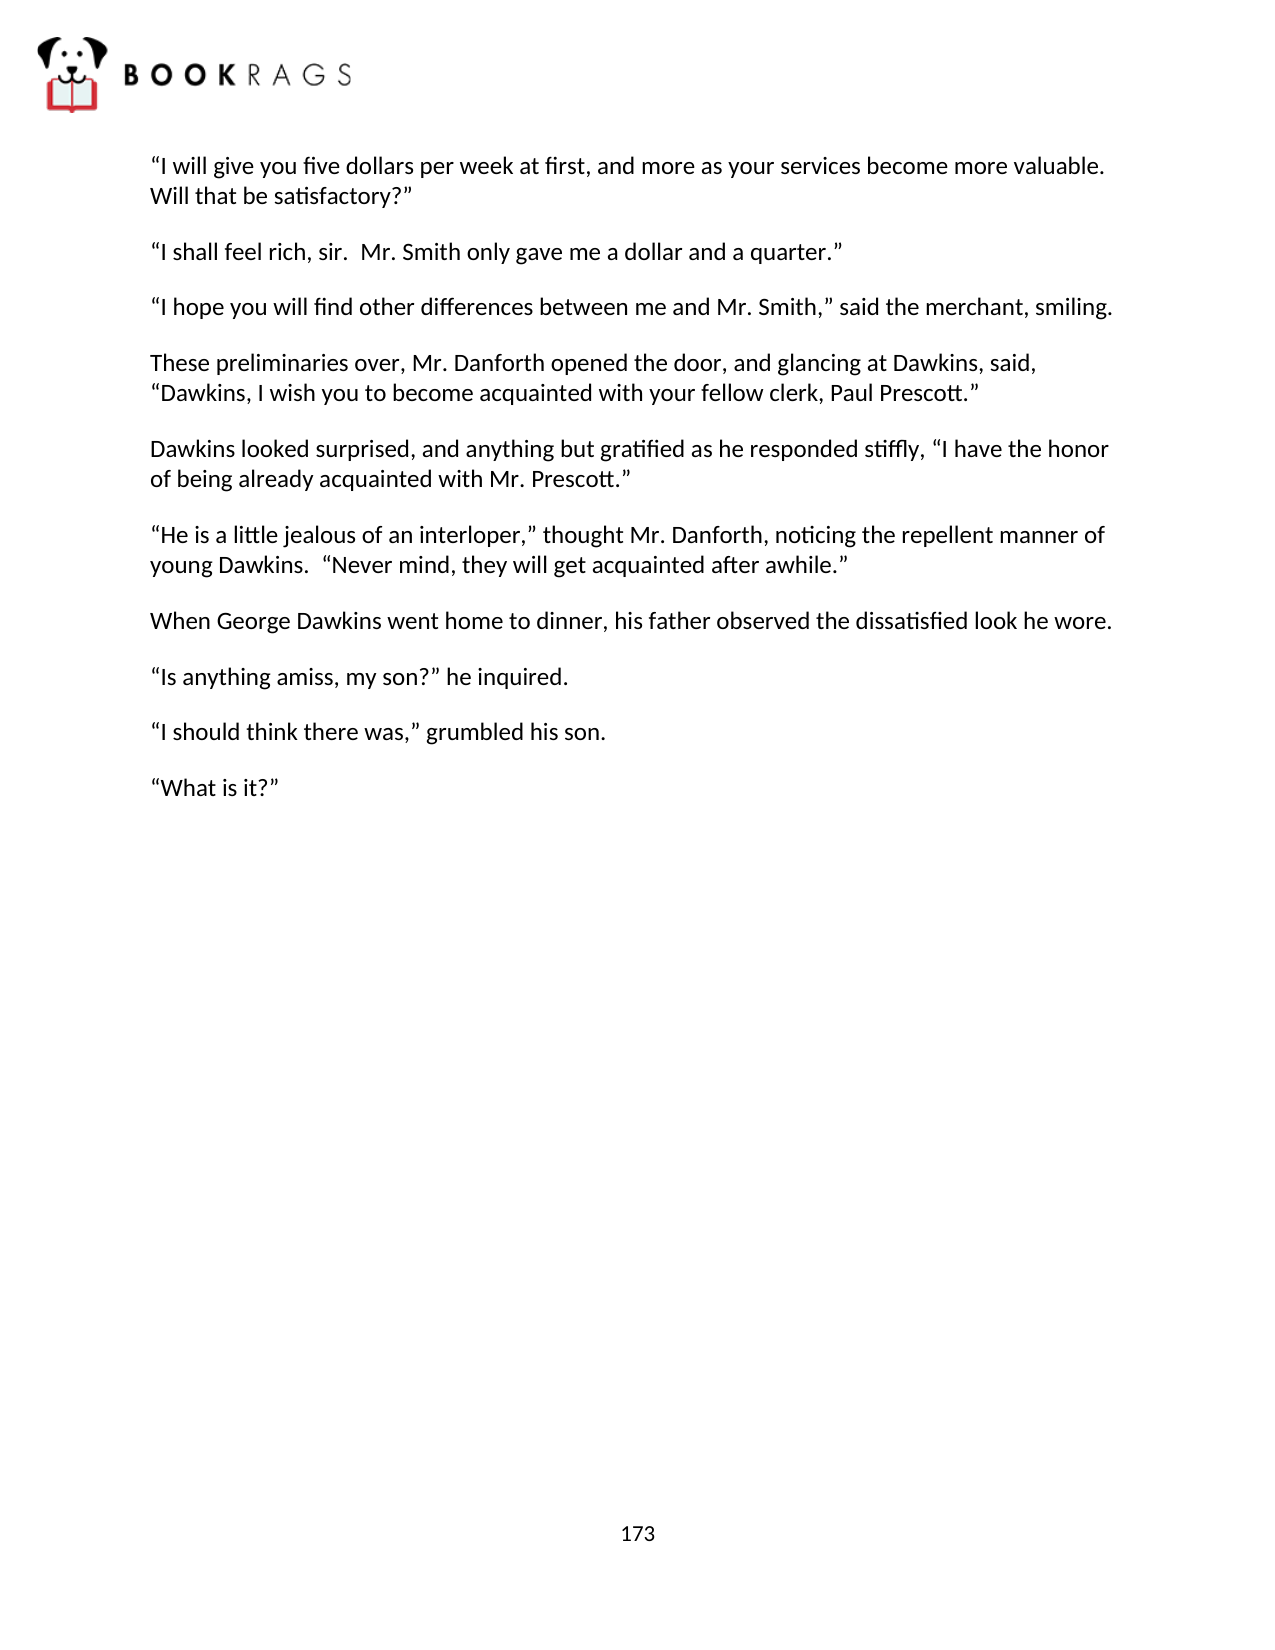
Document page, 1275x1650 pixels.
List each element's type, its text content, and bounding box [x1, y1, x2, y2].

text “I should think there was,” grumbled his son. [150, 716, 1125, 747]
text “I hope you will find other differences between me and Mr. Smith,” said the merchant, smiling. [150, 292, 1125, 322]
text “I shall feel rich, sir. Mr. Smith only gave me a dollar and a quarter.” [150, 236, 1125, 267]
text When George Dawkins went home to dinner, his father observed the dissatisfied look he wore. [150, 605, 1125, 636]
text “I will give you five dollars per week at first, and more as your services become more valuable. Will that be satisfactory?” [150, 150, 1125, 211]
picture [37, 37, 351, 113]
text These preliminaries over, Mr. Danforth opened the door, and glancing at Dawkins, said, “Dawkins, I wish you to become acquainted with your fellow clerk, Paul Prescott.” [150, 347, 1125, 408]
text “Is anything amiss, my son?” he inquired. [150, 661, 1125, 691]
text “What is it?” [150, 772, 1125, 802]
text Dawkins looked surprised, and anything but gratified as he responded stiffly, “I have the honor of being already acquainted with Mr. Prescott.” [150, 433, 1125, 494]
text “He is a little jealous of an interloper,” thought Mr. Danforth, noticing the repellent manner of young Dawkins. “Never mind, they will get acquainted after awhile.” [150, 519, 1125, 580]
